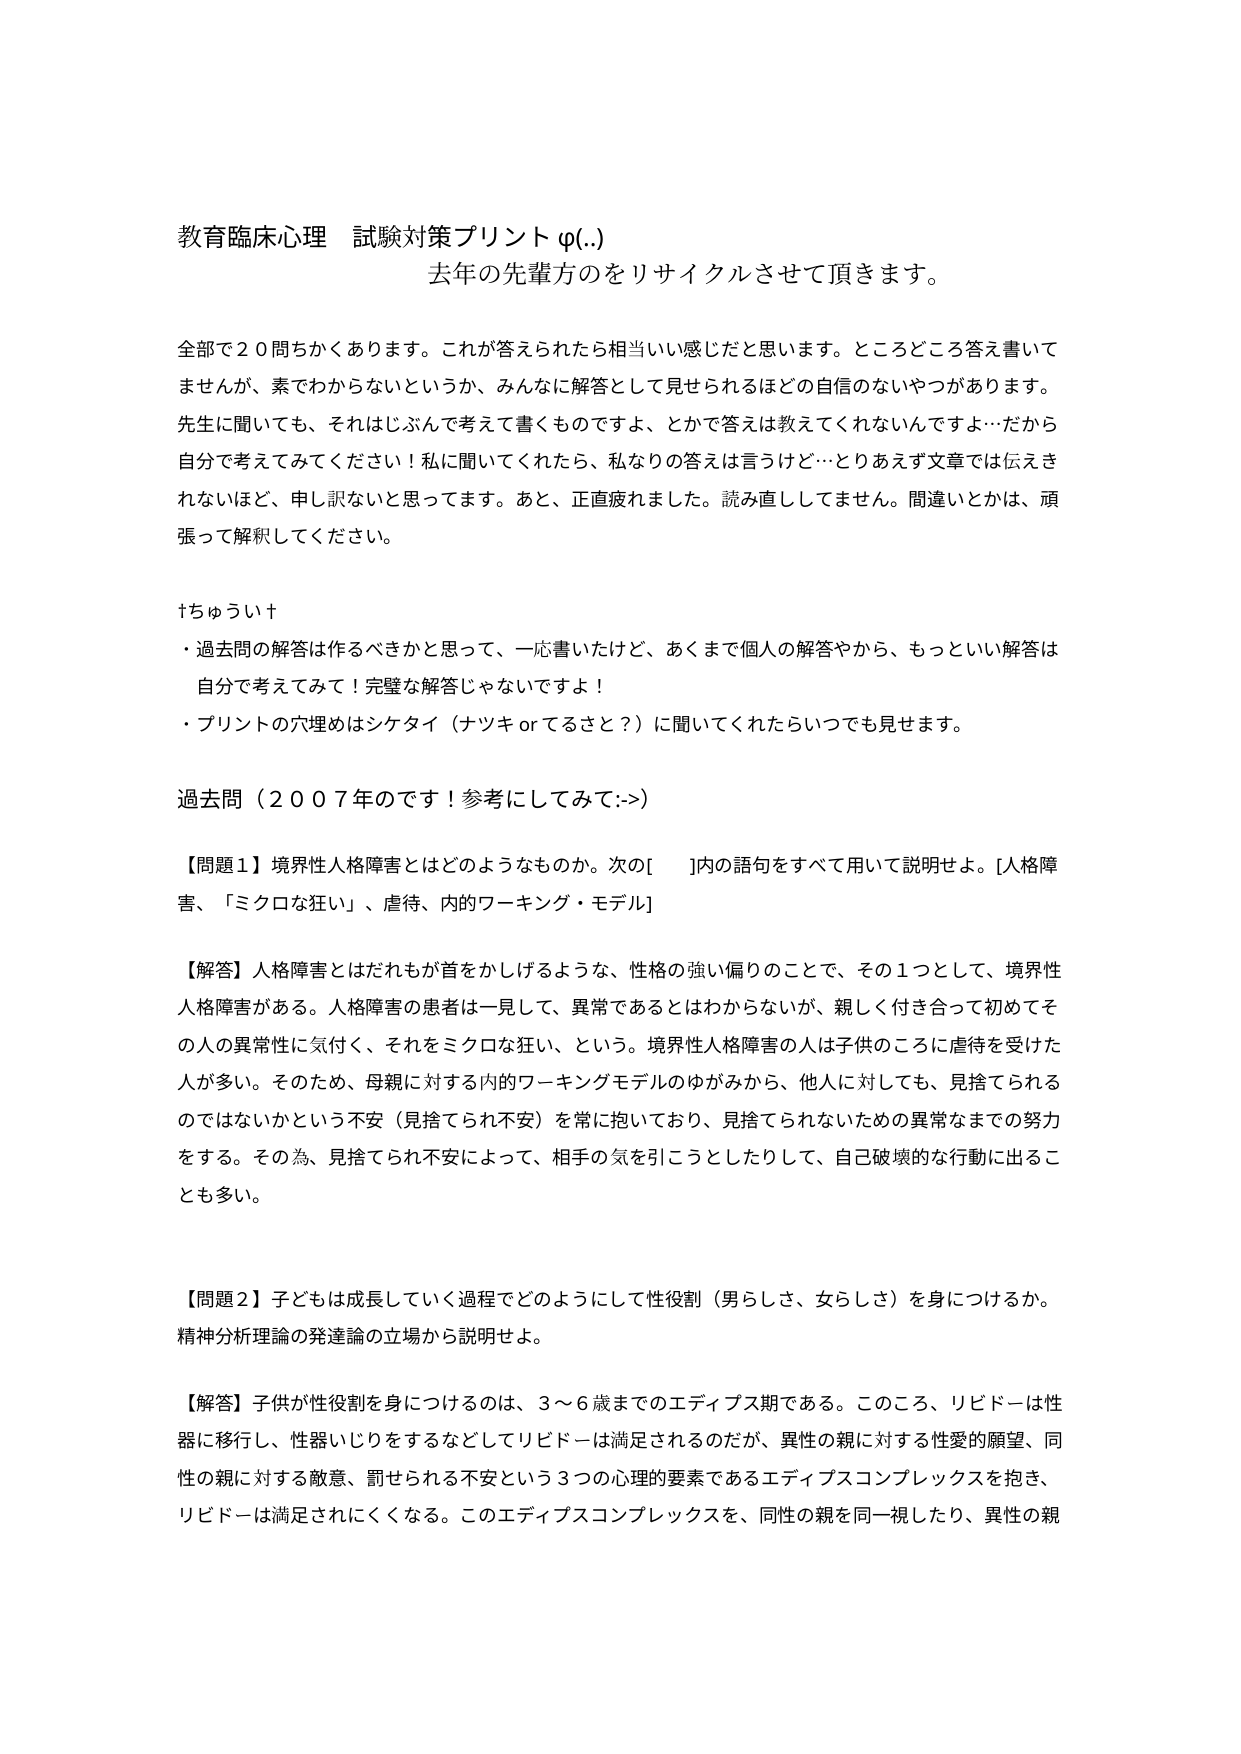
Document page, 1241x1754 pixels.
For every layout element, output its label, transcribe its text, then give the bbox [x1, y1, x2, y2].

text 【問題１】境界性人格障害とはどのようなものか。次の[ ]内の語句をすべて用いて説明せよ。[人格障害、「ミクロな狂い」、虐待、内的ワーキング・モデル] [177, 846, 1063, 921]
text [177, 1383, 1063, 1533]
text 去年の先輩方のをリサイクルさせて頂きます。 [177, 254, 1063, 292]
text 全部で２０問ちかくあります。これが答えられたら相当いい感じだと思います。ところどころ答え書いてませんが、素でわからないというか、みんなに解答として見せられるほどの自信のないやつがあります。先生に聞いても、それはじぶんで考えて書くものですよ、とかで答えは教えてくれないんですよ…だから自分で考えてみてください！私に聞いてくれたら、私なりの答えは言うけど…とりあえず文章では伝えきれないほど、申し訳ないと思ってます。あと、正直疲れました。読み直ししてません。間違いとかは、頑張って解釈してください。 [177, 329, 1063, 554]
text ・プリントの穴埋めはシケタイ（ナツキorてるさと？）に聞いてくれたらいつでも見せます。 [177, 704, 1063, 742]
text 【解答】人格障害とはだれもが首をかしげるような、性格の強い偏りのことで、その１つとして、境界性人格障害がある。人格障害の患者は一見して、異常であるとはわからないが、親しく付き合って初めてその人の異常性に気付く、それをミクロな狂い、という。境界性人格障害の人は子供のころに虐待を受けた人が多い。そのため、母親に対する内的ワーキングモデルのゆがみから、他人に対しても、見捨てられるのではないかという不安（見捨てられ不安）を常に抱いており、見捨てられないための異常なまでの努力をする。その為、見捨てられ不安によって、相手の気を引こうとしたりして、自己破壊的な行動に出ることも多い。 [177, 950, 1063, 1213]
text 【問題２】子どもは成長していく過程でどのようにして性役割（男らしさ、女らしさ）を身につけるか。精神分析理論の発達論の立場から説明せよ。 [177, 1279, 1063, 1354]
text †ちゅうい† [177, 592, 1063, 629]
text ・過去問の解答は作るべきかと思って、一応書いたけど、あくまで個人の解答やから、もっといい解答は自分で考えてみて！完璧な解答じゃないですよ！ [177, 629, 1063, 704]
text 教育臨床心理 試験対策プリントφ(..) [177, 217, 1063, 254]
text 過去問（２００７年のです！参考にしてみて:->） [177, 779, 1063, 817]
